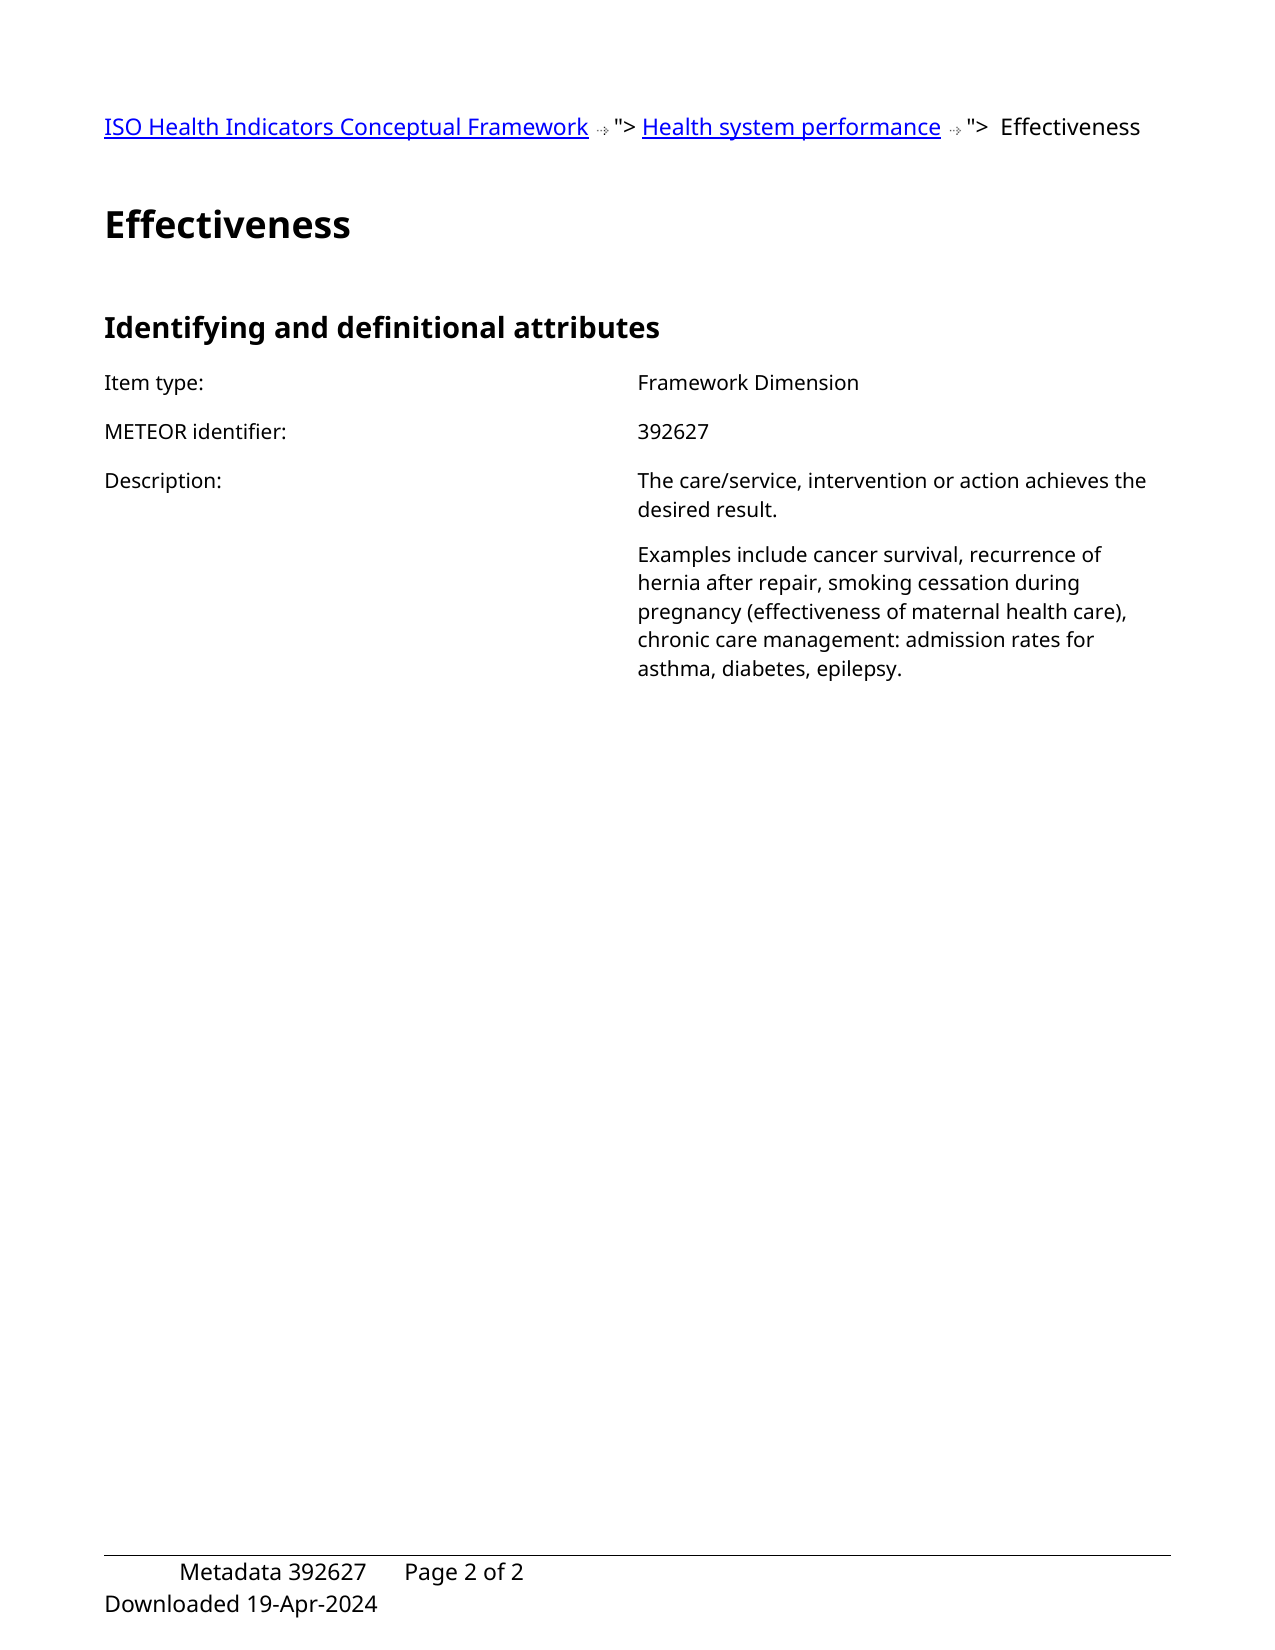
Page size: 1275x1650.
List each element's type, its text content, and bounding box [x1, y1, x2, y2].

table_cell 392627 [626, 407, 1159, 456]
table_header Identifying and definitional attributes [93, 261, 1159, 357]
table_cell Item type: [93, 358, 626, 407]
table_cell Description: [93, 456, 626, 692]
subtitle Effectiveness [104, 198, 1171, 249]
table_cell Framework Dimension [626, 358, 1159, 407]
table_cell METEOR identifier: [93, 407, 626, 456]
table_cell The care/service, intervention or action achieves the desired result. Examples include cancer survival, recurrence of hernia after repair, smoking cessation during pregnancy (effectiveness of maternal health care), chronic care management: admission rates for asthma, diabetes, epilepsy. [626, 456, 1159, 692]
text ISO Health Indicators Conceptual Framework "> Health system performance "> Effectiveness [104, 110, 1171, 173]
